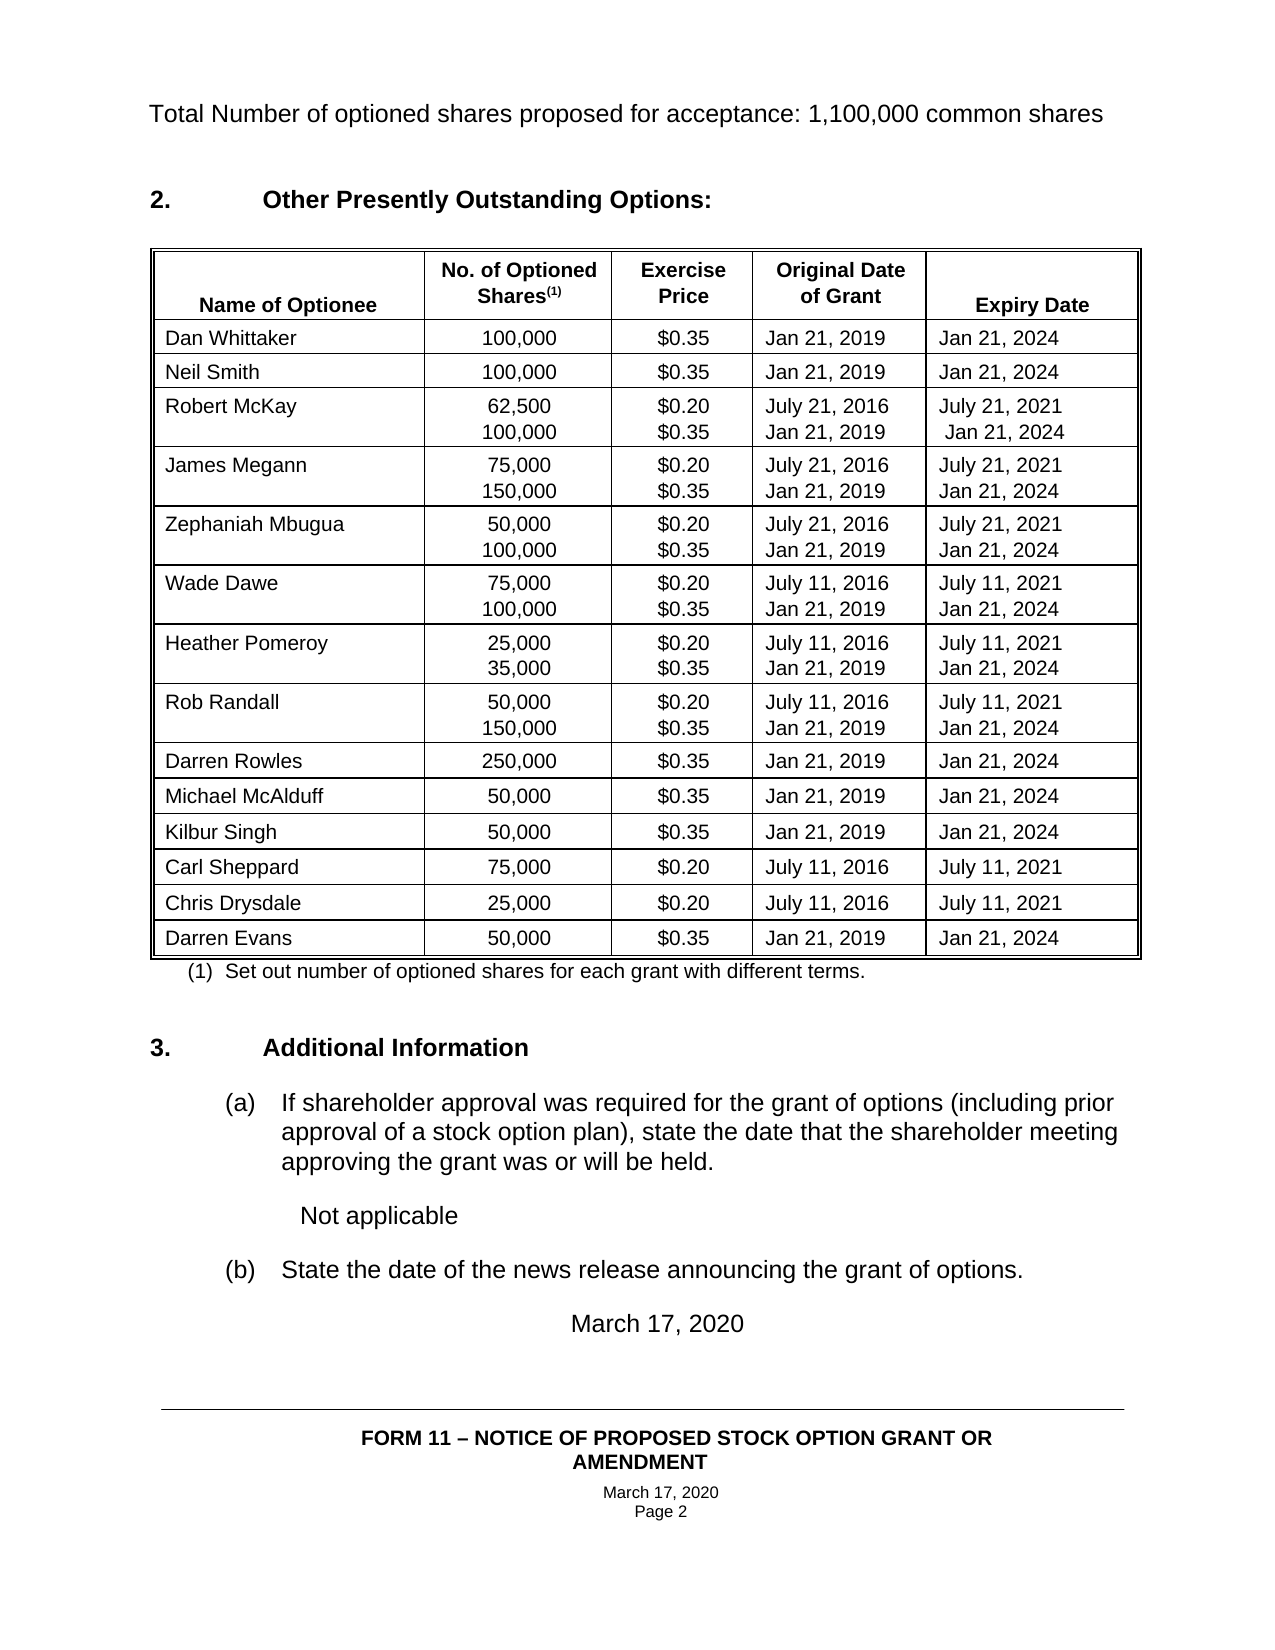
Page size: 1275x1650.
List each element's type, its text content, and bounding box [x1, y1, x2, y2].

table_cell July 11, 2021 [927, 885, 1137, 919]
table_cell July 11, 2021 [927, 850, 1137, 884]
table_cell $0.35 [612, 354, 752, 387]
table_cell Jan 21, 2019 [753, 354, 925, 387]
table_cell 50,000 150,000 [425, 684, 611, 742]
table_cell 50,000 100,000 [425, 507, 611, 564]
list State the date of the news release announcing the grant of options. [225, 1255, 1165, 1284]
table_cell July 21, 2021 Jan 21, 2024 [927, 507, 1137, 564]
table_cell Jan 21, 2019 [753, 779, 925, 813]
table_cell Heather Pomeroy [155, 625, 424, 682]
table_cell $0.20 [612, 850, 752, 884]
table_cell Darren Rowles [155, 743, 424, 777]
table_cell July 11, 2016 [753, 850, 925, 884]
list Other Presently Outstanding Options: [150, 186, 1165, 214]
table_cell Jan 21, 2024 [927, 354, 1137, 387]
table_header Name of Optionee [155, 252, 424, 319]
table_cell James Megann [155, 447, 424, 505]
table_cell July 21, 2021 Jan 21, 2024 [927, 447, 1137, 505]
table_cell Wade Dawe [155, 566, 424, 623]
table_cell July 21, 2016 Jan 21, 2019 [753, 388, 925, 446]
table_header Exercise Price [612, 252, 752, 319]
table_header No. of Optioned Shares(1) [425, 252, 611, 319]
table_cell Dan Whittaker [155, 320, 424, 353]
table_cell Jan 21, 2024 [927, 320, 1137, 353]
table_cell Jan 21, 2024 [927, 743, 1137, 777]
table_cell 100,000 [425, 320, 611, 353]
table_cell 75,000 150,000 [425, 447, 611, 505]
table_cell 25,000 35,000 [425, 625, 611, 682]
table_cell Rob Randall [155, 684, 424, 742]
table_cell 50,000 [425, 921, 611, 955]
table_cell $0.20 $0.35 [612, 625, 752, 682]
table_cell 50,000 [425, 779, 611, 813]
table_cell July 11, 2016 [753, 885, 925, 919]
table_cell $0.20 $0.35 [612, 507, 752, 564]
table_cell July 21, 2016 Jan 21, 2019 [753, 447, 925, 505]
list Set out number of optioned shares for each grant with different terms. [187, 959, 1165, 983]
table_cell 50,000 [425, 814, 611, 848]
table_cell $0.35 [612, 779, 752, 813]
table_cell July 11, 2021 Jan 21, 2024 [927, 625, 1137, 682]
table_cell Jan 21, 2024 [927, 814, 1137, 848]
table_cell July 21, 2016 Jan 21, 2019 [753, 507, 925, 564]
table_cell Jan 21, 2019 [753, 743, 925, 777]
table_cell $0.20 $0.35 [612, 684, 752, 742]
table_cell $0.20 [612, 885, 752, 919]
table_cell $0.35 [612, 921, 752, 955]
table_cell Michael McAlduff [155, 779, 424, 813]
table_cell July 11, 2021 Jan 21, 2024 [927, 566, 1137, 623]
table_cell 62,500 100,000 [425, 388, 611, 446]
table_cell $0.35 [612, 320, 752, 353]
table_cell 75,000 100,000 [425, 566, 611, 623]
table_cell $0.35 [612, 743, 752, 777]
table_cell $0.20 $0.35 [612, 388, 752, 446]
table_cell Jan 21, 2019 [753, 921, 925, 955]
table_cell Jan 21, 2019 [753, 814, 925, 848]
text Total Number of optioned shares proposed for acceptance: 1,100,000 common shares [148, 99, 1165, 128]
table_cell $0.20 $0.35 [612, 447, 752, 505]
table_cell $0.35 [612, 814, 752, 848]
table_cell July 11, 2016 Jan 21, 2019 [753, 684, 925, 742]
table_cell Zephaniah Mbugua [155, 507, 424, 564]
table_cell 25,000 [425, 885, 611, 919]
text Not applicable [159, 1201, 1165, 1230]
text March 17, 2020 [150, 1309, 1165, 1338]
table_cell Carl Sheppard [155, 850, 424, 884]
table_cell Neil Smith [155, 354, 424, 387]
table_cell Jan 21, 2024 [927, 779, 1137, 813]
table_cell Robert McKay [155, 388, 424, 446]
list If shareholder approval was required for the grant of options (including prior approval of a stock option plan), state the date that the shareholder meeting approving the grant was or will be held. [225, 1087, 1165, 1176]
table_cell July 11, 2016 Jan 21, 2019 [753, 566, 925, 623]
table_cell 75,000 [425, 850, 611, 884]
table_cell Darren Evans [155, 921, 424, 955]
table_cell Jan 21, 2024 [927, 921, 1137, 955]
table_cell July 21, 2021 Jan 21, 2024 [927, 388, 1137, 446]
table_cell 100,000 [425, 354, 611, 387]
table_cell Jan 21, 2019 [753, 320, 925, 353]
table_cell Chris Drysdale [155, 885, 424, 919]
list Additional Information [150, 1033, 1165, 1062]
table_cell Kilbur Singh [155, 814, 424, 848]
table_cell July 11, 2021 Jan 21, 2024 [927, 684, 1137, 742]
table_cell July 11, 2016 Jan 21, 2019 [753, 625, 925, 682]
table_header Expiry Date [927, 252, 1137, 319]
table_cell 250,000 [425, 743, 611, 777]
table_cell $0.20 $0.35 [612, 566, 752, 623]
table_header Original Date of Grant [753, 252, 925, 319]
